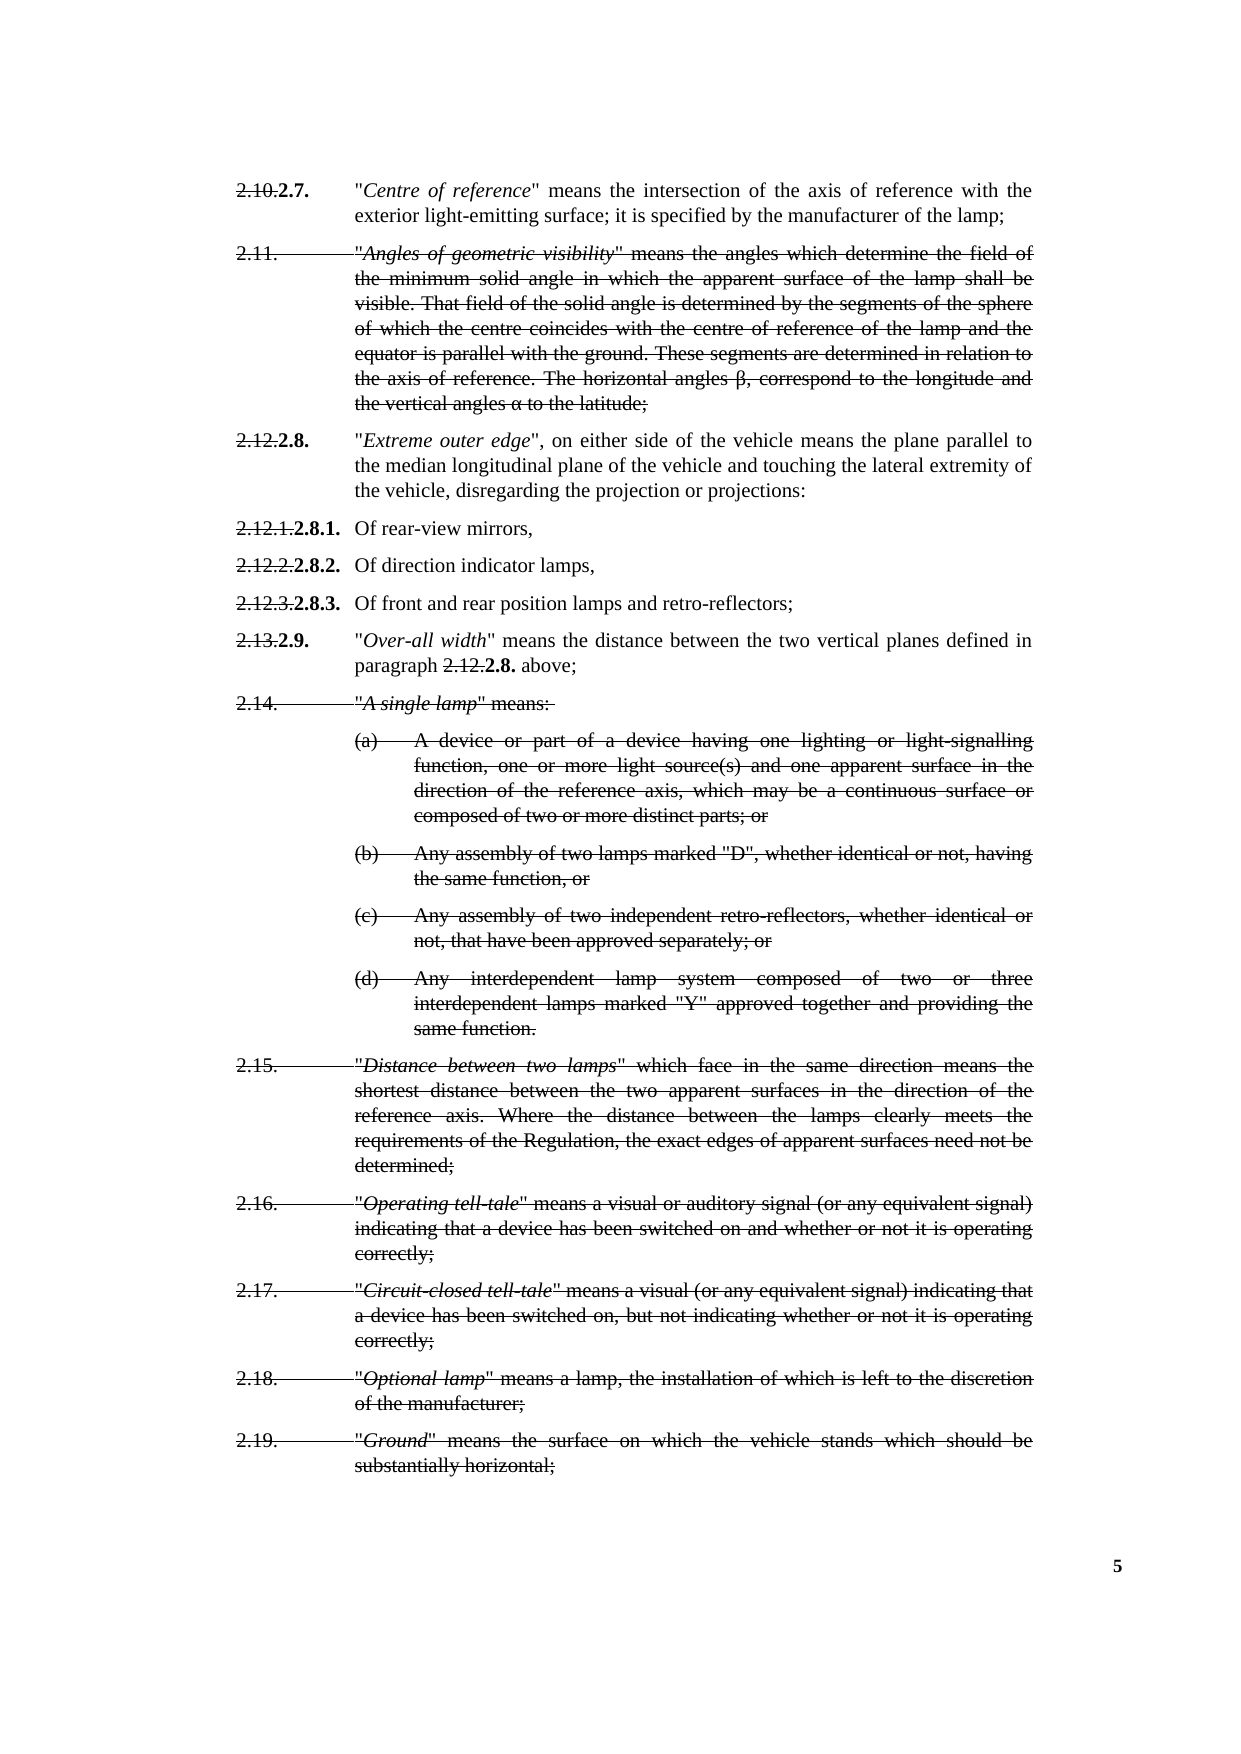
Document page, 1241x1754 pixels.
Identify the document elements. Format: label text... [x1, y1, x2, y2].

text (b) Any assembly of two lamps marked "D", whether identical or not, having the same function, or [354, 840, 1033, 854]
text (c) Any assembly of two independent retro-reflectors, whether identical or not, that have been approved separately; or [354, 902, 1033, 916]
text 2.18. "Optional lamp" means a lamp, the installation of which is left to the discretion of the manufacturer; [236, 1365, 1033, 1379]
text 2.17. "Circuit-closed tell-tale" means a visual (or any equivalent signal) indicating that a device has been switched on, but not indicating whether or not it is operating correctly; [236, 1292, 1033, 1352]
text (b) Any assembly of two lamps marked "D", whether identical or not, having the same function, or [354, 855, 1033, 890]
text 2.12.2.2.8.2. Of direction indicator lamps, [236, 552, 1033, 577]
text 2.11. "Angles of geometric visibility" means the angles which determine the field of the minimum solid angle in which the apparent surface of the lamp shall be visible. That field of the solid angle is determined by the segments of the sphere of which the centre coincides with the centre of reference of the lamp and the equator is parallel with the ground. These segments are determined in relation to the axis of reference. The horizontal angles β, correspond to the longitude and the vertical angles α to the latitude; [236, 255, 1033, 415]
text 2.12.1.2.8.1. Of rear-view mirrors, [236, 515, 1033, 540]
text 2.10.2.7. "Centre of reference" means the intersection of the axis of reference with the exterior light-emitting surface; it is specified by the manufacturer of the lamp; [236, 177, 1033, 227]
text (d) Any interdependent lamp system composed of two or three interdependent lamps marked "Y" approved together and providing the same function. [354, 980, 1033, 1040]
text 2.16. "Operating tell-tale" means a visual or auditory signal (or any equivalent signal) indicating that a device has been switched on and whether or not it is operating correctly; [236, 1190, 1033, 1204]
text (d) Any interdependent lamp system composed of two or three interdependent lamps marked "Y" approved together and providing the same function. [354, 965, 1033, 979]
text 2.15. "Distance between two lamps" which face in the same direction means the shortest distance between the two apparent surfaces in the direction of the reference axis. Where the distance between the lamps clearly meets the requirements of the Regulation, the exact edges of apparent surfaces need not be determined; [236, 1067, 1033, 1177]
text 2.18. "Optional lamp" means a lamp, the installation of which is left to the discretion of the manufacturer; [236, 1380, 1033, 1415]
text 2.16. "Operating tell-tale" means a visual or auditory signal (or any equivalent signal) indicating that a device has been switched on and whether or not it is operating correctly; [236, 1205, 1033, 1265]
text 2.13.2.9. "Over-all width" means the distance between the two vertical planes defined in paragraph 2.12.2.8. above; [236, 627, 1033, 677]
text (a) A device or part of a device having one lighting or light-signalling function, one or more light source(s) and one apparent surface in the direction of the reference axis, which may be a continuous surface or composed of two or more distinct parts; or [354, 742, 1033, 827]
text 2.12.2.8. "Extreme outer edge", on either side of the vehicle means the plane parallel to the median longitudinal plane of the vehicle and touching the lateral extremity of the vehicle, disregarding the projection or projections: [236, 427, 1033, 502]
text 2.17. "Circuit-closed tell-tale" means a visual (or any equivalent signal) indicating that a device has been switched on, but not indicating whether or not it is operating correctly; [236, 1277, 1033, 1291]
text 2.12.3.2.8.3. Of front and rear position lamps and retro-reflectors; [236, 590, 1033, 615]
text 2.19. "Ground" means the surface on which the vehicle stands which should be substantially horizontal; [236, 1427, 1033, 1441]
text 2.14. "A single lamp" means: [236, 690, 1033, 715]
text (c) Any assembly of two independent retro-reflectors, whether identical or not, that have been approved separately; or [354, 917, 1033, 952]
text 2.19. "Ground" means the surface on which the vehicle stands which should be substantially horizontal; [236, 1442, 1033, 1477]
